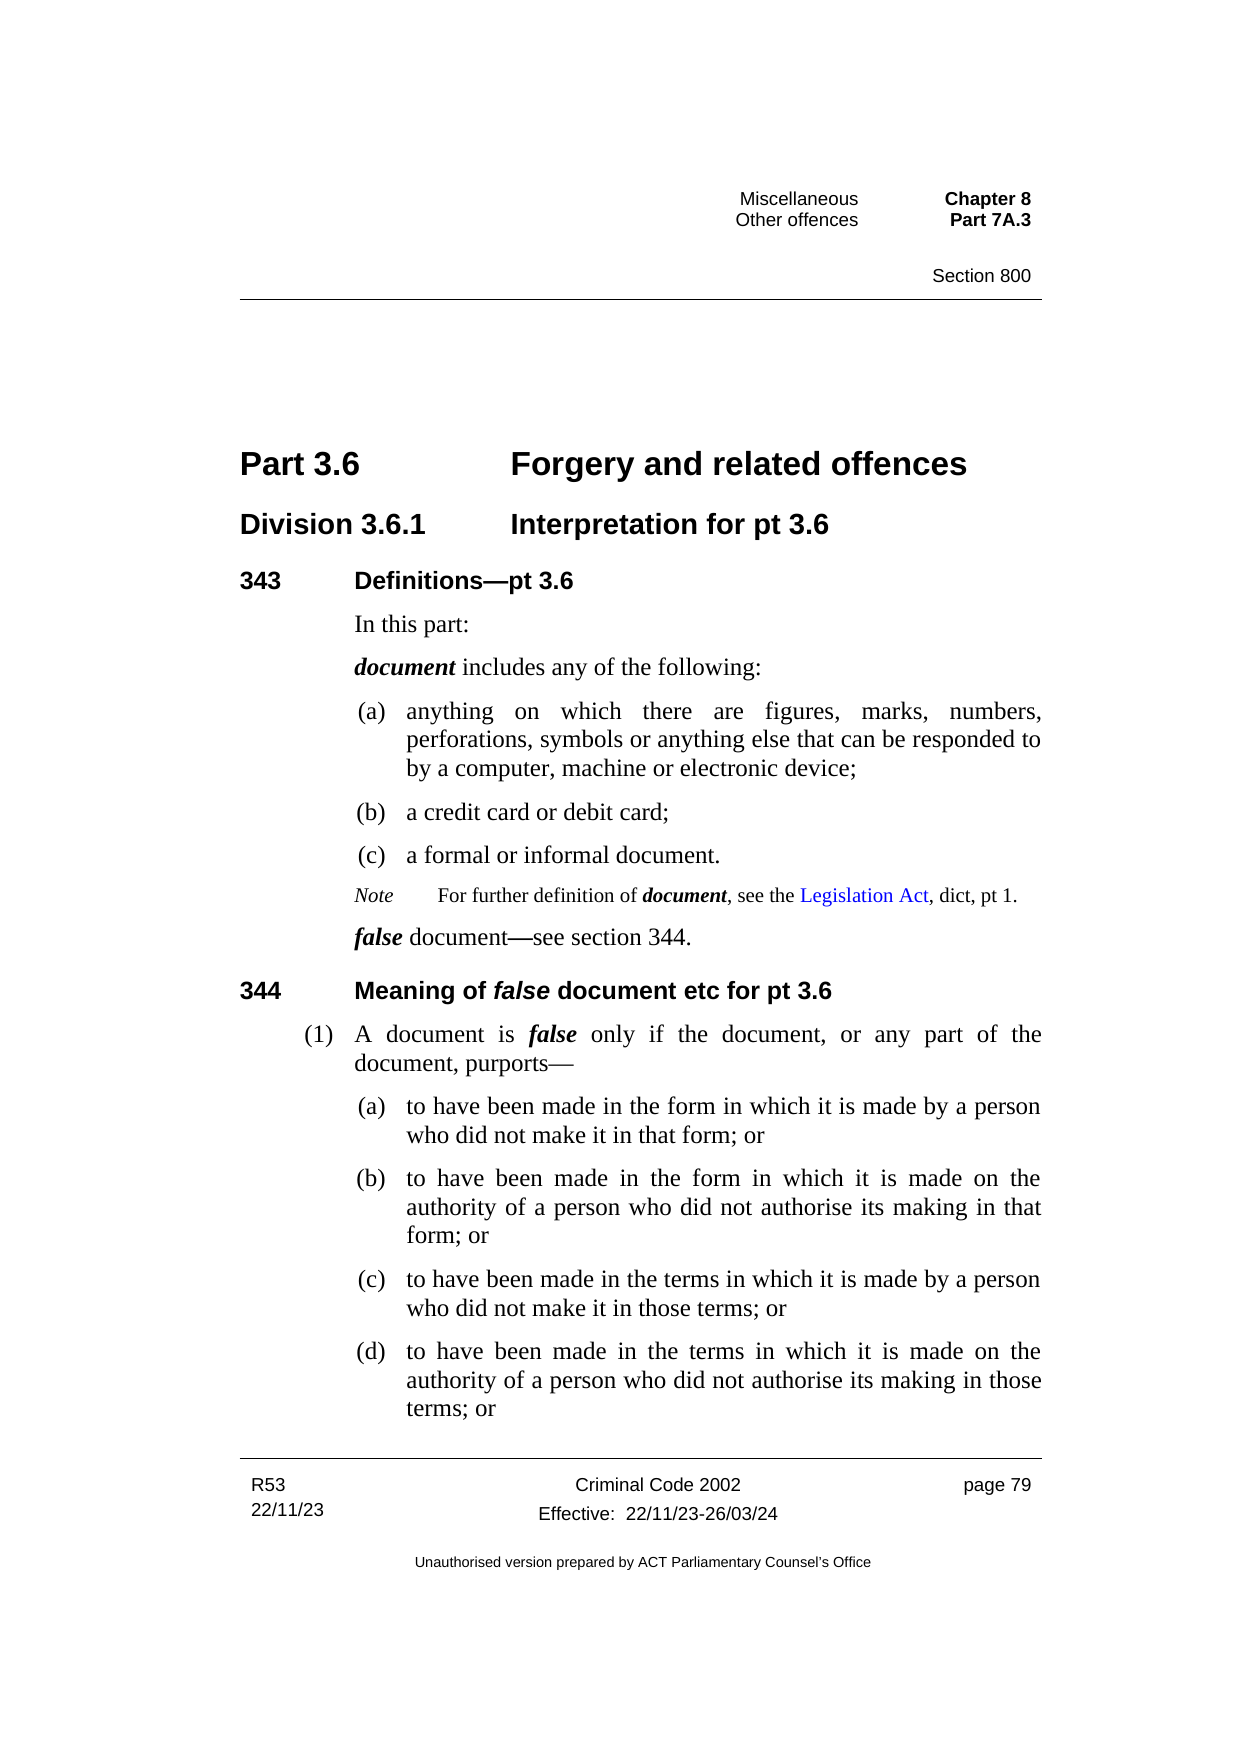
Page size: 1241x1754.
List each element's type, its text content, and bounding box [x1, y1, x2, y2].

text In this part: [354, 609, 1042, 638]
text false document—see section 344. [354, 922, 1042, 951]
text (c) to have been made in the terms in which it is made by a person who did not make it in those terms; or [239, 1264, 1042, 1321]
text (d) to have been made in the terms in which it is made on the authority of a person who did not authorise its making in those terms; or [239, 1336, 1042, 1422]
text document includes any of the following: [354, 652, 1042, 681]
text (b) to have been made in the form in which it is made on the authority of a person who did not authorise its making in that form; or [239, 1163, 1042, 1249]
text (a) to have been made in the form in which it is made by a person who did not make it in that form; or [239, 1091, 1042, 1148]
text (c) a formal or informal document. [239, 840, 1042, 869]
text Division 3.6.1 Interpretation for pt 3.6 [239, 507, 1042, 541]
text 343 Definitions—pt 3.6 [239, 566, 1042, 594]
text (a) anything on which there are figures, marks, numbers, perforations, symbols or anything else that can be responded to by a computer, machine or electronic device; [239, 696, 1042, 782]
text Part 3.6 Forgery and related offences [239, 444, 1042, 482]
text (1) A document is false only if the document, or any part of the document, purports— [239, 1019, 1042, 1076]
text 344 Meaning of false document etc for pt 3.6 [239, 976, 1042, 1004]
text Note For further definition of document, see the Legislation Act, dict, pt 1. [354, 883, 1042, 907]
text (b) a credit card or debit card; [239, 797, 1042, 825]
